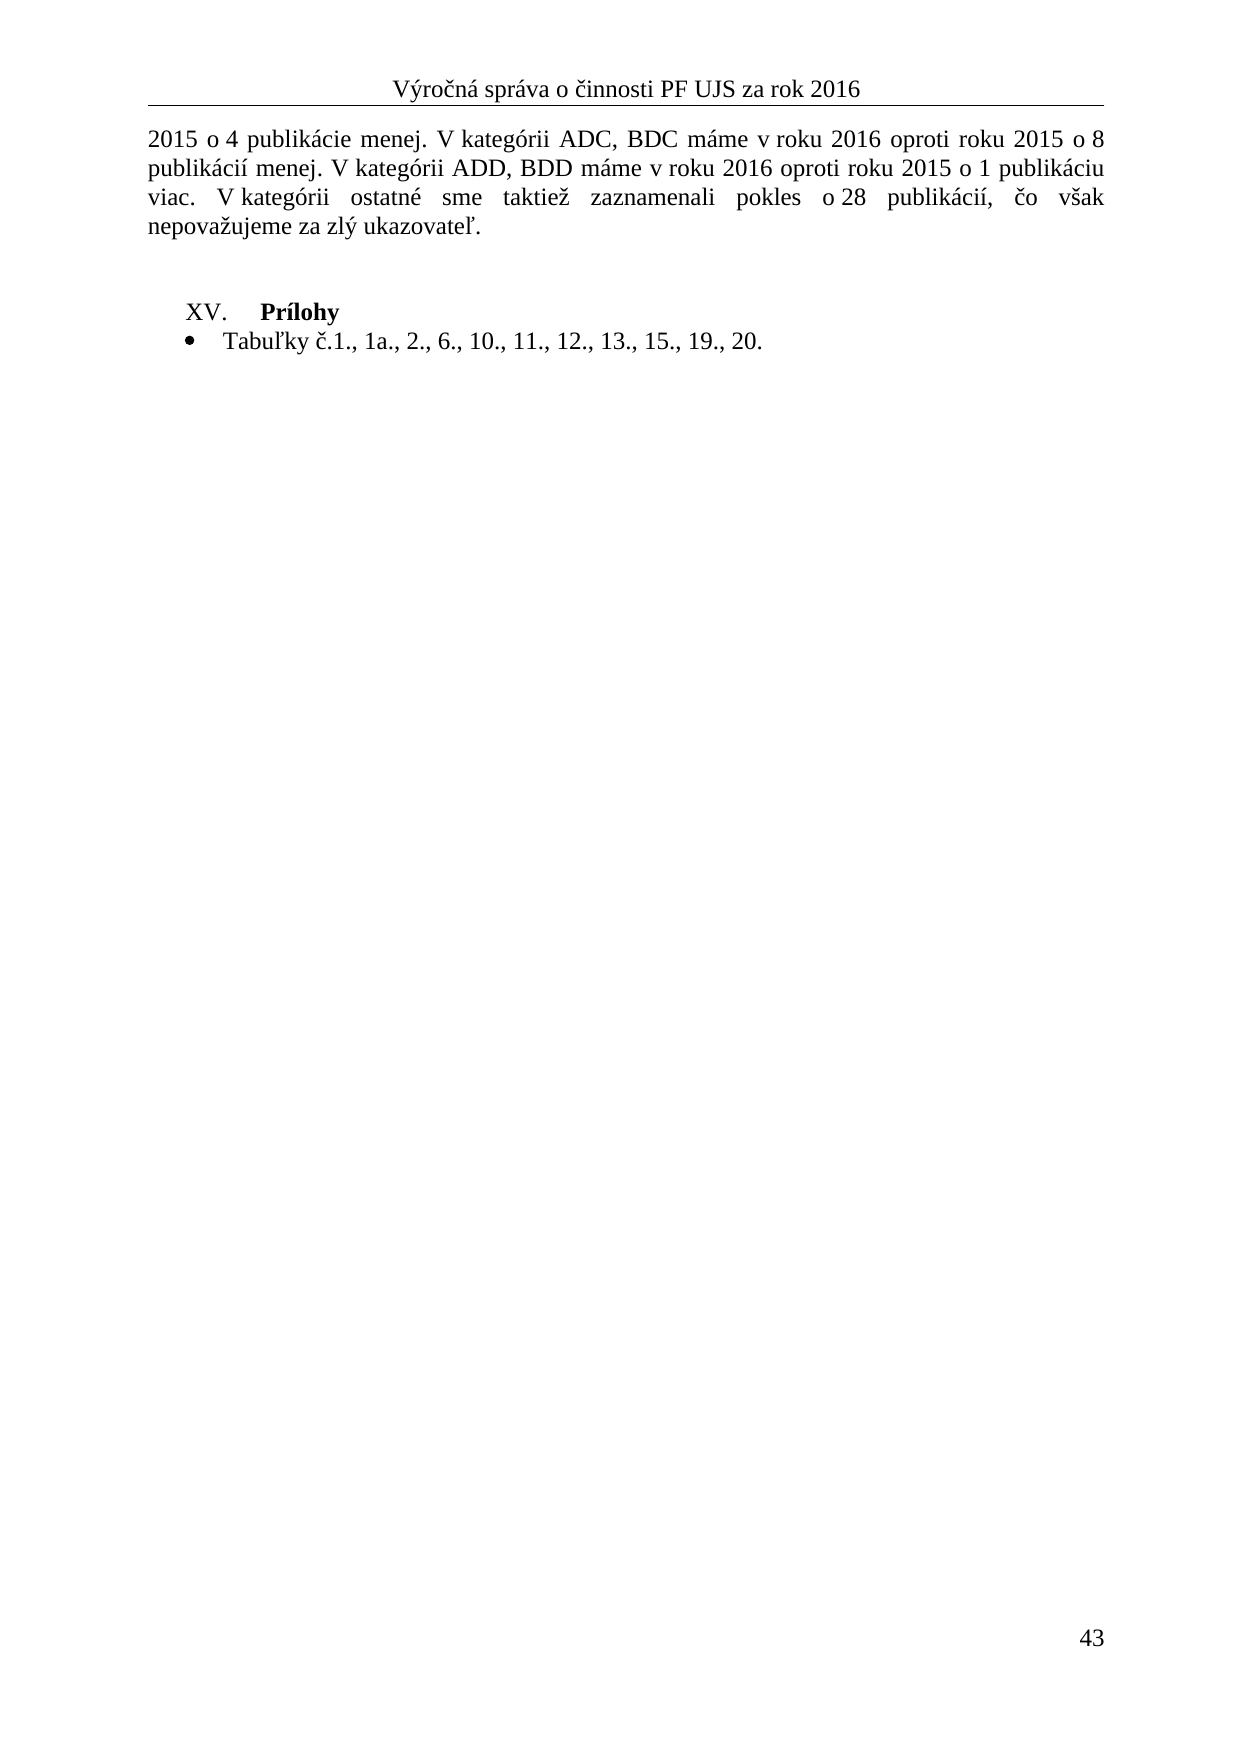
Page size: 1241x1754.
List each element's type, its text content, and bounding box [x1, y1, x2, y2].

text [148, 124, 1104, 239]
list Prílohy [185, 297, 1104, 326]
list Tabuľky č.1., 1a., 2., 6., 10., 11., 12., 13., 15., 19., 20. [185, 326, 1104, 354]
